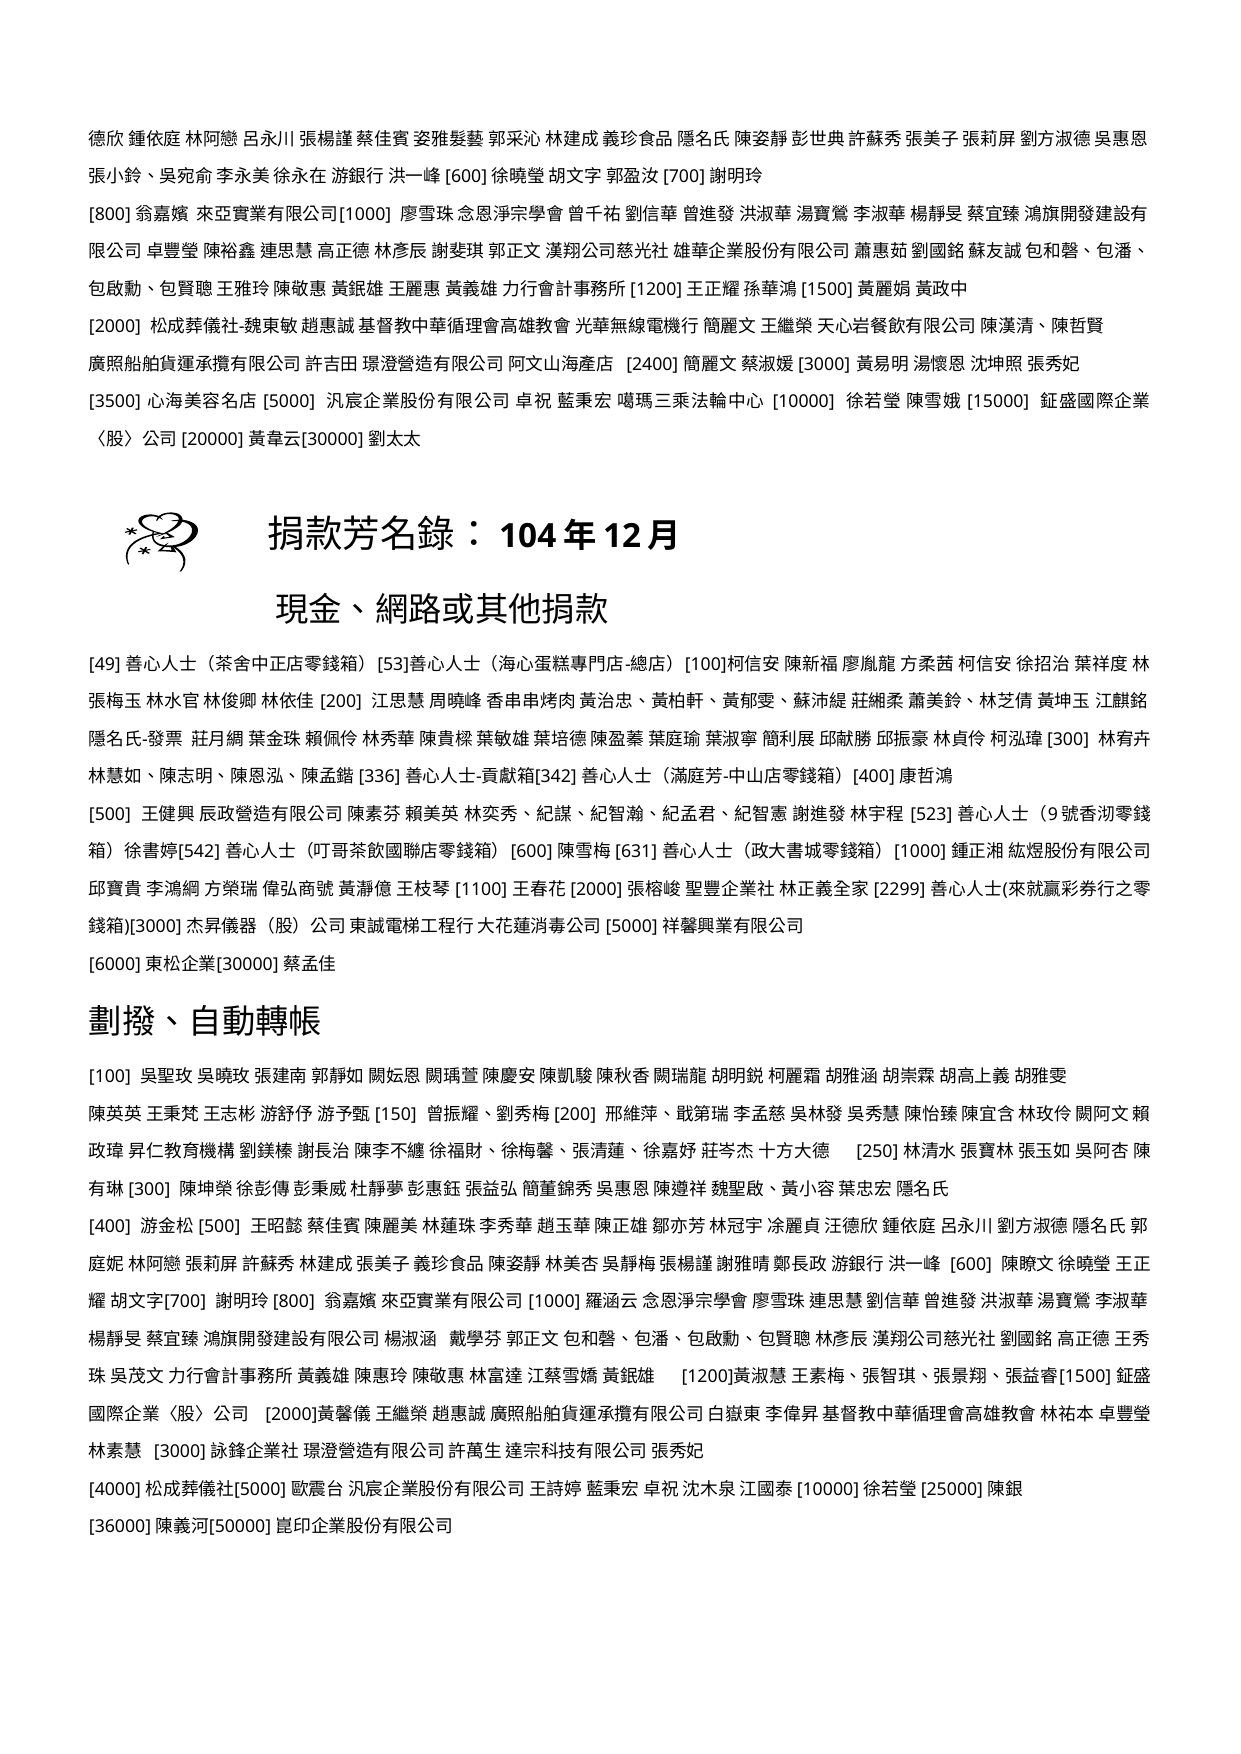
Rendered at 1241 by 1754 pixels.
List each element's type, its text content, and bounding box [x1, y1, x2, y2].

text 現金、網路或其他捐款 [89, 569, 1152, 644]
text 廣照船舶貨運承攬有限公司 許吉田 璟澄營造有限公司 阿文山海產店 [2400] 簡麗文 蔡淑媛 [3000] 黃易明 湯懷恩 沈坤照 張秀妃 [89, 344, 1152, 381]
text [500] 王健興 辰政營造有限公司 陳素芬 賴美英 林奕秀、紀謀、紀智瀚、紀孟君、紀智憲 謝進發 林宇程 [523] 善心人士（9號香沏零錢箱）徐書婷[542] 善心人士（叮哥茶飲國聯店零錢箱）[600] 陳雪梅 [631] 善心人士（政大書城零錢箱）[1000] 鍾正湘 紘煜股份有限公司 邱寶貴 李鴻綱 方榮瑞 偉弘商號 黃瀞億 王枝琴 [1100] 王春花 [2000] 張榕峻 聖豐企業社 林正義全家 [2299] 善心人士(來就贏彩券行之零錢箱)[3000] 杰昇儀器（股）公司 東誠電梯工程行 大花蓮消毒公司 [5000] 祥馨興業有限公司 [89, 794, 1152, 944]
text [4000] 松成葬儀社[5000] 歐震台 汎宸企業股份有限公司 王詩婷 藍秉宏 卓祝 沈木泉 江國泰 [10000] 徐若瑩 [25000] 陳銀 [89, 1469, 1152, 1506]
text [3500] 心海美容名店 [5000] 汎宸企業股份有限公司 卓祝 藍秉宏 噶瑪三乘法輪中心 [10000] 徐若瑩 陳雪娥 [15000] 鉦盛國際企業〈股〉公司 [20000] 黃韋云[30000] 劉太太 [89, 381, 1152, 456]
text [2000] 松成葬儀社-魏東敏 趙惠誠 基督教中華循理會高雄教會 光華無線電機行 簡麗文 王繼榮 天心岩餐飲有限公司 陳漢清、陳哲賢 [89, 306, 1152, 344]
text [800] 翁嘉嬪 來亞實業有限公司[1000] 廖雪珠 念恩淨宗學會 曾千祐 劉信華 曾進發 洪淑華 湯寶鶯 李淑華 楊靜旻 蔡宜臻 鴻旗開發建設有限公司 卓豐瑩 陳裕鑫 連思慧 高正德 林彥辰 謝斐琪 郭正文 漢翔公司慈光社 雄華企業股份有限公司 蕭惠茹 劉國銘 蘇友誠 包和磬、包潘、包啟勳、包賢聰 王雅玲 陳敬惠 黃鈱雄 王麗惠 黃義雄 力行會計事務所 [1200] 王正耀 孫華鴻 [1500] 黃麗娟 黃政中 [89, 194, 1152, 306]
text 劃撥、自動轉帳 [89, 981, 1152, 1056]
text [400] 游金松 [500] 王昭懿 蔡佳賓 陳麗美 林蓮珠 李秀華 趙玉華 陳正雄 鄒亦芳 林冠宇 凃麗貞 汪德欣 鍾依庭 呂永川 劉方淑德 隱名氏 郭庭妮 林阿戀 張莉屏 許蘇秀 林建成 張美子 義珍食品 陳姿靜 林美杏 吳靜梅 張楊謹 謝雅晴 鄭長政 游銀行 洪一峰 [600] 陳瞭文 徐曉瑩 王正耀 胡文字[700] 謝明玲 [800] 翁嘉嬪 來亞實業有限公司 [1000] 羅涵云 念恩淨宗學會 廖雪珠 連思慧 劉信華 曾進發 洪淑華 湯寶鶯 李淑華 楊靜旻 蔡宜臻 鴻旗開發建設有限公司 楊淑涵 戴學芬 郭正文 包和磬、包潘、包啟勳、包賢聰 林彥辰 漢翔公司慈光社 劉國銘 高正德 王秀珠 吳茂文 力行會計事務所 黃義雄 陳惠玲 陳敬惠 林富達 江蔡雪嬌 黃鈱雄 [1200]黃淑慧 王素梅、張智琪、張景翔、張益睿[1500] 鉦盛國際企業〈股〉公司 [2000]黃馨儀 王繼榮 趙惠誠 廣照船舶貨運承攬有限公司 白嶽東 李偉昇 基督教中華循理會高雄教會 林祐本 卓豐瑩 林素慧 [3000] 詠鋒企業社 璟澄營造有限公司 許萬生 達宗科技有限公司 張秀妃 [89, 1206, 1152, 1469]
text [100] 吳聖玫 吳曉玫 張建南 郭靜如 闕妘恩 闕瑀萱 陳慶安 陳凱駿 陳秋香 闕瑞龍 胡明鋭 柯麗霜 胡雅涵 胡崇霖 胡高上義 胡雅雯 [89, 1056, 1152, 1094]
text [6000] 東松企業[30000] 蔡孟佳 [89, 944, 1152, 981]
text [36000] 陳義河[50000] 崑印企業股份有限公司 [89, 1506, 1152, 1544]
text 捐款芳名錄： 104年12月 [230, 494, 1152, 569]
text 陳英英 王秉梵 王志彬 游舒伃 游予甄 [150] 曾振耀、劉秀梅 [200] 邢維萍、戢第瑞 李孟慈 吳林發 吳秀慧 陳怡臻 陳宜含 林玫伶 闕阿文 賴政瑋 昇仁教育機構 劉鎂榛 謝長治 陳李不纏 徐福財、徐梅馨、張清蓮、徐嘉妤 莊岑杰 十方大德 [250] 林清水 張寶林 張玉如 吳阿杏 陳有琳 [300] 陳坤榮 徐彭傳 彭秉威 杜靜夢 彭惠鈺 張益弘 簡董錦秀 吳惠恩 陳遵祥 魏聖啟、黃小容 葉忠宏 隱名氏 [89, 1094, 1152, 1206]
text [49] 善心人士（茶舍中正店零錢箱）[53]善心人士（海心蛋糕專門店-總店）[100]柯信安 陳新福 廖胤龍 方柔茜 柯信安 徐招治 葉祥度 林張梅玉 林水官 林俊卿 林依佳 [200] 江思慧 周曉峰 香串串烤肉 黃治忠、黃柏軒、黃郁雯、蘇沛緹 莊緗柔 蕭美鈴、林芝倩 黃坤玉 江麒銘 隱名氏-發票 莊月綢 葉金珠 賴佩伶 林秀華 陳貴樑 葉敏雄 葉培德 陳盈蓁 葉庭瑜 葉淑寧 簡利展 邱献勝 邱振豪 林貞伶 柯泓瑋[300] 林宥卉 林慧如、陳志明、陳恩泓、陳孟鍇 [336] 善心人士-貢獻箱[342] 善心人士（滿庭芳-中山店零錢箱）[400] 康哲鴻 [89, 644, 1152, 794]
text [89, 119, 1152, 194]
